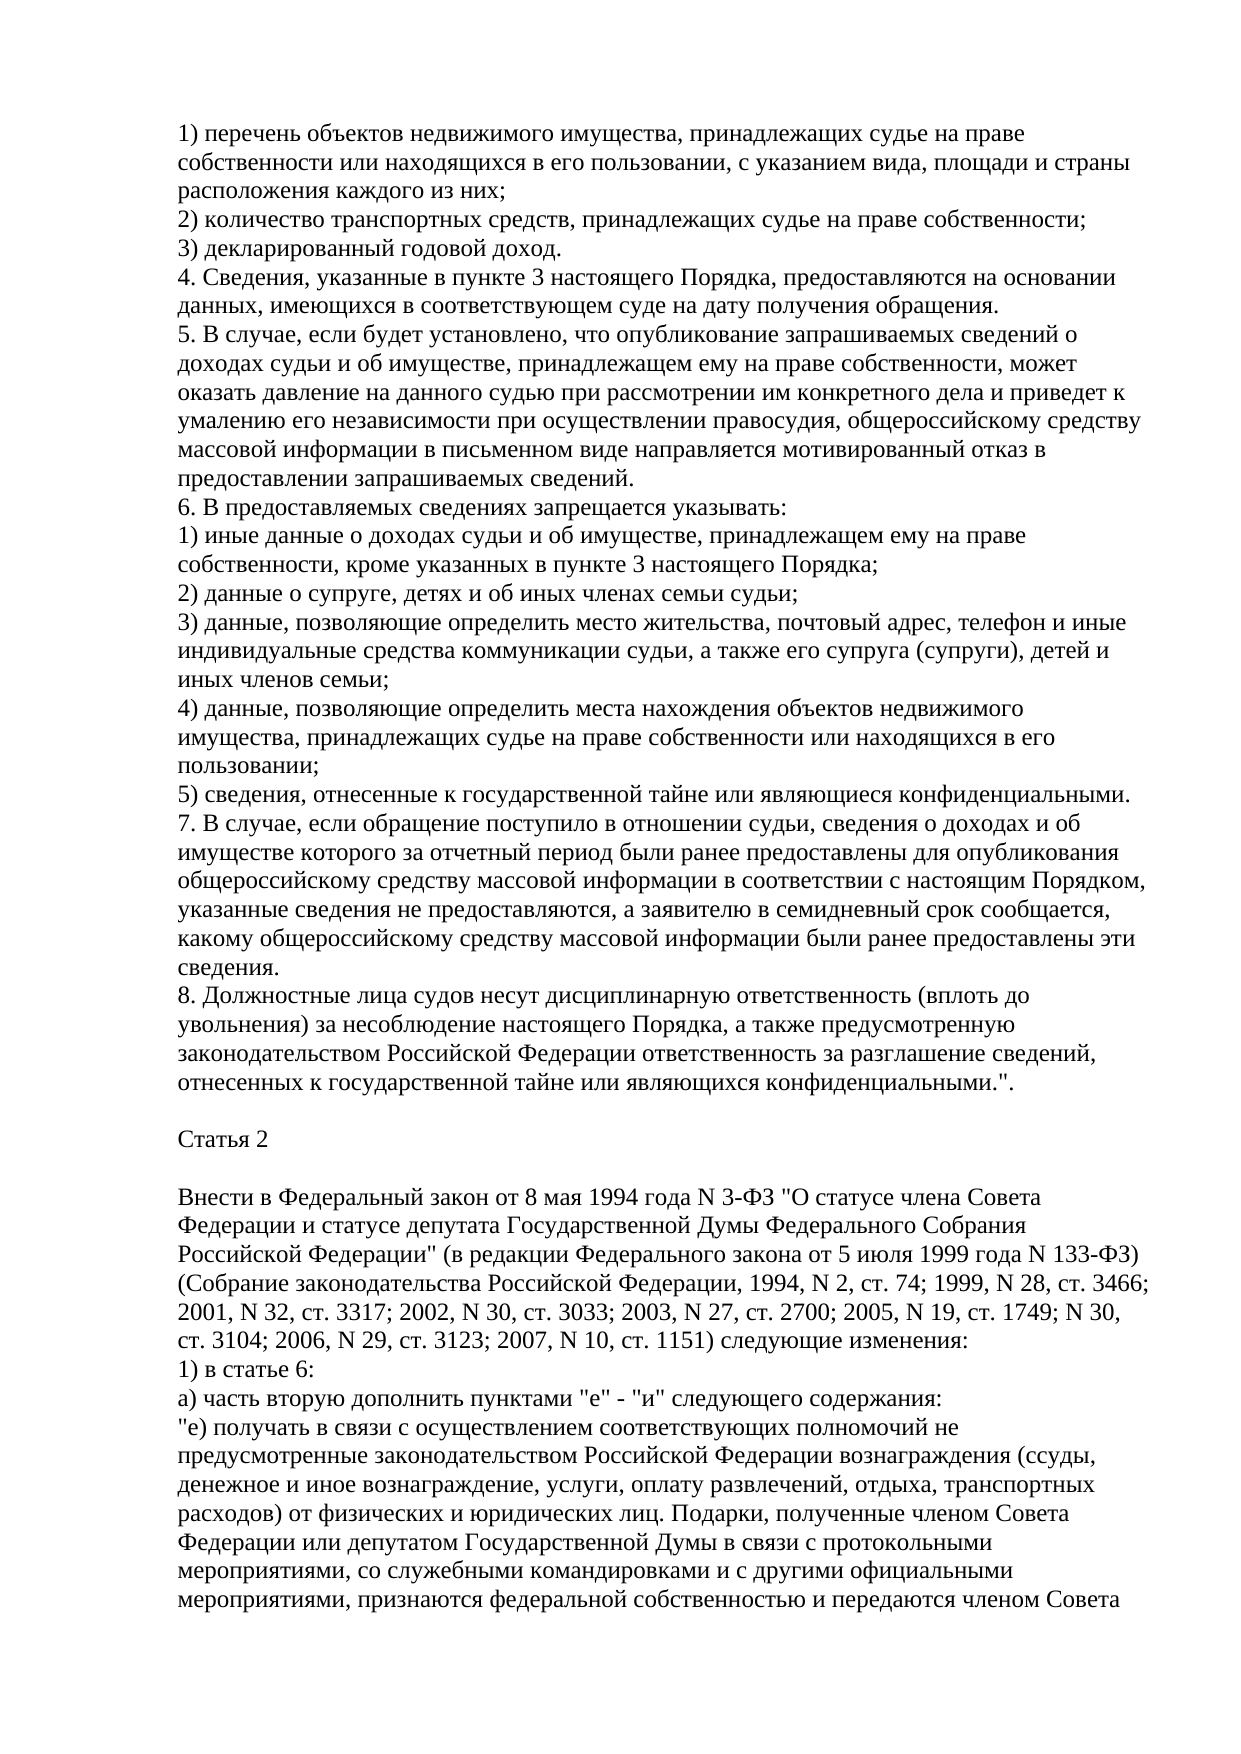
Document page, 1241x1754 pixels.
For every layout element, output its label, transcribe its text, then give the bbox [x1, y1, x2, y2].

text 2) данные о супруге, детях и об иных членах семьи судьи; [177, 578, 1152, 607]
text 4. Сведения, указанные в пункте 3 настоящего Порядка, предоставляются на основании данных, имеющихся в соответствующем суде на дату получения обращения. [177, 262, 1152, 319]
text 8. Должностные лица судов несут дисциплинарную ответственность (вплоть до увольнения) за несоблюдение настоящего Порядка, а также предусмотренную законодательством Российской Федерации ответственность за разглашение сведений, отнесенных к государственной тайне или являющихся конфиденциальными.". [177, 981, 1152, 1096]
text 3) данные, позволяющие определить место жительства, почтовый адрес, телефон и иные индивидуальные средства коммуникации судьи, а также его супруга (супруги), детей и иных членов семьи; [177, 607, 1152, 693]
text Статья 2 [177, 1124, 1152, 1153]
text 1) перечень объектов недвижимого имущества, принадлежащих судье на праве собственности или находящихся в его пользовании, с указанием вида, площади и страны расположения каждого из них; [177, 118, 1152, 204]
text Внести в Федеральный закон от 8 мая 1994 года N 3-ФЗ "О статусе члена Совета Федерации и статусе депутата Государственной Думы Федерального Собрания Российской Федерации" (в редакции Федерального закона от 5 июля 1999 года N 133-ФЗ) (Собрание законодательства Российской Федерации, 1994, N 2, ст. 74; 1999, N 28, ст. 3466; 2001, N 32, ст. 3317; 2002, N 30, ст. 3033; 2003, N 27, ст. 2700; 2005, N 19, ст. 1749; N 30, ст. 3104; 2006, N 29, ст. 3123; 2007, N 10, ст. 1151) следующие изменения: [177, 1182, 1152, 1354]
text 5. В случае, если будет установлено, что опубликование запрашиваемых сведений о доходах судьи и об имуществе, принадлежащем ему на праве собственности, может оказать давление на данного судью при рассмотрении им конкретного дела и приведет к умалению его независимости при осуществлении правосудия, общероссийскому средству массовой информации в письменном виде направляется мотивированный отказ в предоставлении запрашиваемых сведений. [177, 319, 1152, 492]
text а) часть вторую дополнить пунктами "е" - "и" следующего содержания: [177, 1383, 1152, 1412]
text 2) количество транспортных средств, принадлежащих судье на праве собственности; [177, 204, 1152, 233]
text 1) иные данные о доходах судьи и об имуществе, принадлежащем ему на праве собственности, кроме указанных в пункте 3 настоящего Порядка; [177, 521, 1152, 578]
text 5) сведения, отнесенные к государственной тайне или являющиеся конфиденциальными. [177, 779, 1152, 808]
text 4) данные, позволяющие определить места нахождения объектов недвижимого имущества, принадлежащих судье на праве собственности или находящихся в его пользовании; [177, 693, 1152, 779]
text 1) в статье 6: [177, 1354, 1152, 1383]
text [177, 1412, 1152, 1613]
text 7. В случае, если обращение поступило в отношении судьи, сведения о доходах и об имуществе которого за отчетный период были ранее предоставлены для опубликования общероссийскому средству массовой информации в соответствии с настоящим Порядком, указанные сведения не предоставляются, а заявителю в семидневный срок сообщается, какому общероссийскому средству массовой информации были ранее предоставлены эти сведения. [177, 808, 1152, 981]
text 3) декларированный годовой доход. [177, 233, 1152, 262]
text 6. В предоставляемых сведениях запрещается указывать: [177, 492, 1152, 521]
